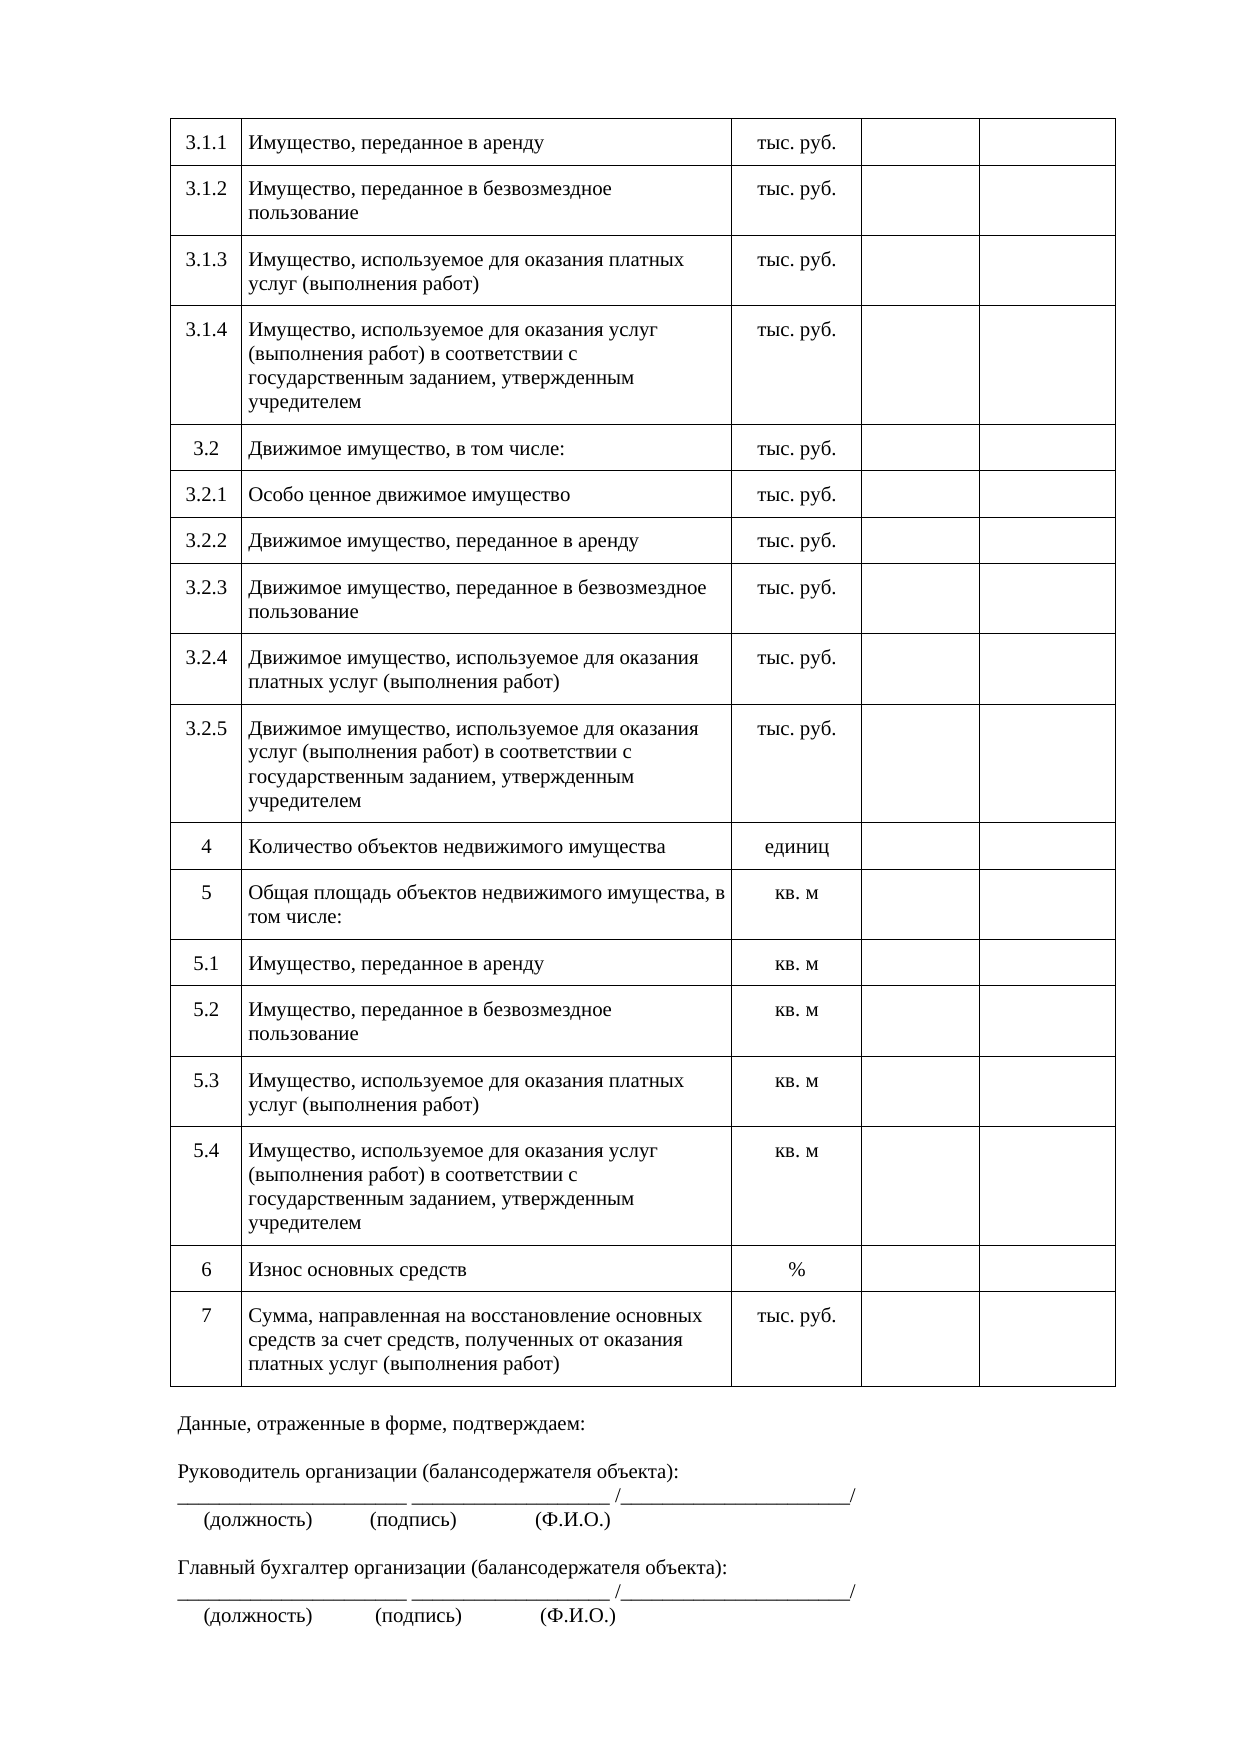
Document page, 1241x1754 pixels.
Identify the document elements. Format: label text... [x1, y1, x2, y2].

table_cell 3.2.4 [171, 634, 241, 704]
table_cell Имущество, используемое для оказания услуг (выполнения работ) в соответствии с государственным заданием, утвержденным учредителем [242, 1127, 731, 1245]
table_cell кв. м [732, 1127, 861, 1245]
table_cell 7 [171, 1292, 241, 1386]
table_cell 5.2 [171, 986, 241, 1056]
table_cell тыс. руб. [732, 236, 861, 305]
table_cell [980, 705, 1115, 822]
table_cell [862, 518, 979, 563]
table_cell тыс. руб. [732, 166, 861, 235]
table_cell [862, 236, 979, 305]
text (должность) (подпись) (Ф.И.О.) [177, 1603, 1166, 1627]
table_cell % [732, 1246, 861, 1291]
table_cell [980, 1246, 1115, 1291]
table_cell [980, 823, 1115, 869]
table_cell кв. м [732, 1057, 861, 1126]
table_cell [980, 236, 1115, 305]
table_cell [980, 870, 1115, 939]
table_cell [980, 634, 1115, 704]
table_cell [862, 986, 979, 1056]
table_cell Имущество, переданное в безвозмездное пользование [242, 986, 731, 1056]
table_cell единиц [732, 823, 861, 869]
table_cell 3.2.5 [171, 705, 241, 822]
table_cell Имущество, используемое для оказания платных услуг (выполнения работ) [242, 236, 731, 305]
table_cell [862, 425, 979, 470]
table_cell Имущество, переданное в аренду [242, 940, 731, 985]
table_cell [980, 564, 1115, 633]
table_cell 6 [171, 1246, 241, 1291]
table_cell [862, 1292, 979, 1386]
table_cell [862, 1127, 979, 1245]
table_cell Количество объектов недвижимого имущества [242, 823, 731, 869]
table_cell 5.1 [171, 940, 241, 985]
text Главный бухгалтер организации (балансодержателя объекта): [177, 1555, 1166, 1579]
table_cell Имущество, используемое для оказания услуг (выполнения работ) в соответствии с государственным заданием, утвержденным учредителем [242, 306, 731, 424]
text ______________________ ___________________ /______________________/ [177, 1579, 1166, 1603]
table_cell кв. м [732, 940, 861, 985]
table_cell Особо ценное движимое имущество [242, 471, 731, 517]
table_cell тыс. руб. [732, 306, 861, 424]
table_cell 4 [171, 823, 241, 869]
table_cell Износ основных средств [242, 1246, 731, 1291]
table_cell [980, 986, 1115, 1056]
table_cell [862, 306, 979, 424]
table_cell 3.2.3 [171, 564, 241, 633]
table_cell тыс. руб. [732, 1292, 861, 1386]
table_cell [862, 940, 979, 985]
table_cell тыс. руб. [732, 518, 861, 563]
table_cell Движимое имущество, используемое для оказания услуг (выполнения работ) в соответствии с государственным заданием, утвержденным учредителем [242, 705, 731, 822]
table_cell [980, 166, 1115, 235]
table_cell [980, 425, 1115, 470]
table_cell [862, 705, 979, 822]
table_cell Имущество, переданное в аренду [242, 119, 731, 164]
table_cell [980, 1057, 1115, 1126]
table_cell тыс. руб. [732, 119, 861, 164]
table_cell 3.2.1 [171, 471, 241, 517]
table_cell [862, 1246, 979, 1291]
table_cell тыс. руб. [732, 425, 861, 470]
table_cell [862, 634, 979, 704]
table_cell Имущество, переданное в безвозмездное пользование [242, 166, 731, 235]
table_cell 3.1.3 [171, 236, 241, 305]
table_cell [862, 823, 979, 869]
table_cell [862, 119, 979, 164]
table_cell [980, 119, 1115, 164]
table_cell Имущество, используемое для оказания платных услуг (выполнения работ) [242, 1057, 731, 1126]
table_cell кв. м [732, 986, 861, 1056]
text Данные, отраженные в форме, подтверждаем: [177, 1411, 1166, 1435]
table_cell 5.4 [171, 1127, 241, 1245]
table_cell [862, 564, 979, 633]
table_cell 3.1.4 [171, 306, 241, 424]
table_cell [862, 870, 979, 939]
table_cell [980, 306, 1115, 424]
table_cell [862, 471, 979, 517]
table_cell [980, 1292, 1115, 1386]
table_cell [862, 166, 979, 235]
table_cell [980, 518, 1115, 563]
table_cell 5 [171, 870, 241, 939]
table_cell Движимое имущество, используемое для оказания платных услуг (выполнения работ) [242, 634, 731, 704]
table_cell 3.2 [171, 425, 241, 470]
text Руководитель организации (балансодержателя объекта): [177, 1459, 1166, 1483]
table_cell Движимое имущество, переданное в аренду [242, 518, 731, 563]
table_cell тыс. руб. [732, 564, 861, 633]
table_cell [980, 471, 1115, 517]
table_cell тыс. руб. [732, 634, 861, 704]
table_cell [980, 940, 1115, 985]
table_cell кв. м [732, 870, 861, 939]
table_cell тыс. руб. [732, 471, 861, 517]
table_cell 3.1.1 [171, 119, 241, 164]
text ______________________ ___________________ /______________________/ [177, 1483, 1166, 1507]
table_cell [862, 1057, 979, 1126]
table_cell Движимое имущество, в том числе: [242, 425, 731, 470]
table_cell 5.3 [171, 1057, 241, 1126]
text (должность) (подпись) (Ф.И.О.) [177, 1507, 1166, 1531]
table_cell 3.1.2 [171, 166, 241, 235]
table_cell [980, 1127, 1115, 1245]
table_cell Движимое имущество, переданное в безвозмездное пользование [242, 564, 731, 633]
table_cell тыс. руб. [732, 705, 861, 822]
table_cell Общая площадь объектов недвижимого имущества, в том числе: [242, 870, 731, 939]
table_cell Сумма, направленная на восстановление основных средств за счет средств, полученных от оказания платных услуг (выполнения работ) [242, 1292, 731, 1386]
table_cell 3.2.2 [171, 518, 241, 563]
